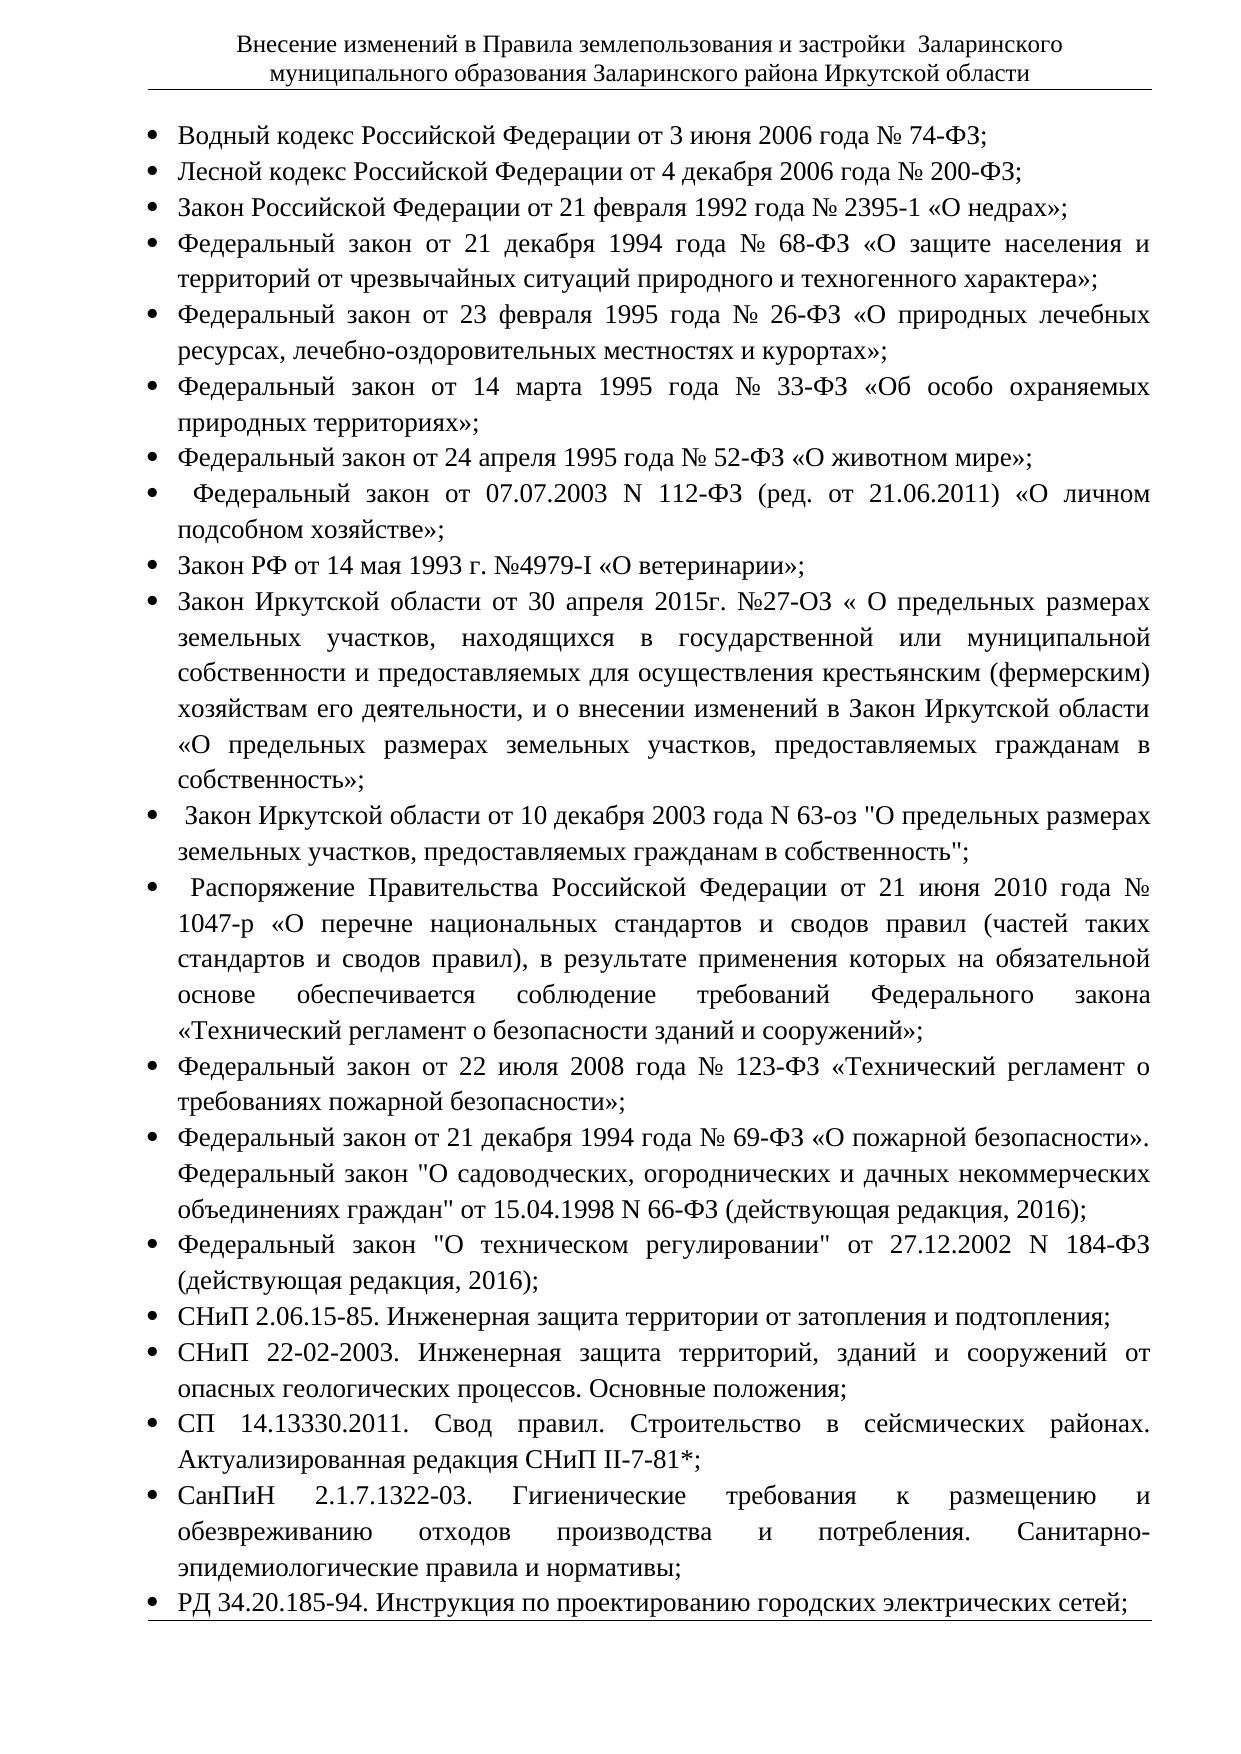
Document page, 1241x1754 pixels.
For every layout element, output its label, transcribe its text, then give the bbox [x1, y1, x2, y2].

list СП 14.13330.2011. Свод правил. Строительство в сейсмических районах. Актуализированная редакция СНиП II-7-81*; [148, 1408, 1152, 1474]
list Закон Иркутской области от 30 апреля 2015г. №27-ОЗ « О предельных размерах земельных участков, находящихся в государственной или муниципальной собственности и предоставляемых для осуществления крестьянским (фермерским) хозяйствам его деятельности, и о внесении изменений в Закон Иркутской области «О предельных размерах земельных участков, предоставляемых гражданам в собственность»; [148, 585, 1152, 795]
list СНиП 22-02-2003. Инженерная защита территорий, зданий и сооружений от опасных геологических процессов. Основные положения; [148, 1336, 1152, 1403]
list Закон Российской Федерации от 21 февраля 1992 года № 2395-1 «О недрах»; [148, 191, 1152, 222]
list Федеральный закон от 22 июля 2008 года № 123-ФЗ «Технический регламент о требованиях пожарной безопасности»; [148, 1050, 1152, 1117]
list СНиП 2.06.15-85. Инженерная защита территории от затопления и подтопления; [148, 1300, 1152, 1331]
list Федеральный закон от 21 декабря 1994 года № 69-ФЗ «О пожарной безопасности». Федеральный закон "О садоводческих, огороднических и дачных некоммерческих объединениях граждан" от 15.04.1998 N 66-ФЗ (действующая редакция, 2016); [148, 1121, 1152, 1224]
list Федеральный закон от 24 апреля 1995 года № 52-ФЗ «О животном мире»; [148, 441, 1152, 473]
list Лесной кодекс Российской Федерации от 4 декабря 2006 года № 200-ФЗ; [148, 155, 1152, 186]
list РД 34.20.185-94. Инструкция по проектированию городских электрических сетей; [148, 1586, 1152, 1618]
list Водный кодекс Российской Федерации от 3 июня 2006 года № 74-ФЗ; [148, 119, 1152, 150]
list Закон Иркутской области от 10 декабря 2003 года N 63-оз "О предельных размерах земельных участков, предоставляемых гражданам в собственность"; [148, 799, 1152, 866]
list Закон РФ от 14 мая 1993 г. №4979-I «О ветеринарии»; [148, 549, 1152, 580]
list Федеральный закон от 23 февраля 1995 года № 26-ФЗ «О природных лечебных ресурсах, лечебно-оздоровительных местностях и курортах»; [148, 298, 1152, 365]
list Федеральный закон "О техническом регулировании" от 27.12.2002 N 184-ФЗ (действующая редакция, 2016); [148, 1228, 1152, 1296]
list Федеральный закон от 07.07.2003 N 112-ФЗ (ред. от 21.06.2011) «О личном подсобном хозяйстве»; [148, 477, 1152, 544]
list Федеральный закон от 21 декабря 1994 года № 68-ФЗ «О защите населения и территорий от чрезвычайных ситуаций природного и техногенного характера»; [148, 227, 1152, 294]
list Федеральный закон от 14 марта 1995 года № 33-ФЗ «Об особо охраняемых природных территориях»; [148, 370, 1152, 437]
list Распоряжение Правительства Российской Федерации от 21 июня 2010 года № 1047-р «О перечне национальных стандартов и сводов правил (частей таких стандартов и сводов правил), в результате применения которых на обязательной основе обеспечивается соблюдение требований Федерального закона «Технический регламент о безопасности зданий и сооружений»; [148, 871, 1152, 1045]
list СанПиН 2.1.7.1322-03. Гигиенические требования к размещению и обезвреживанию отходов производства и потребления. Санитарно-эпидемиологические правила и нормативы; [148, 1479, 1152, 1582]
